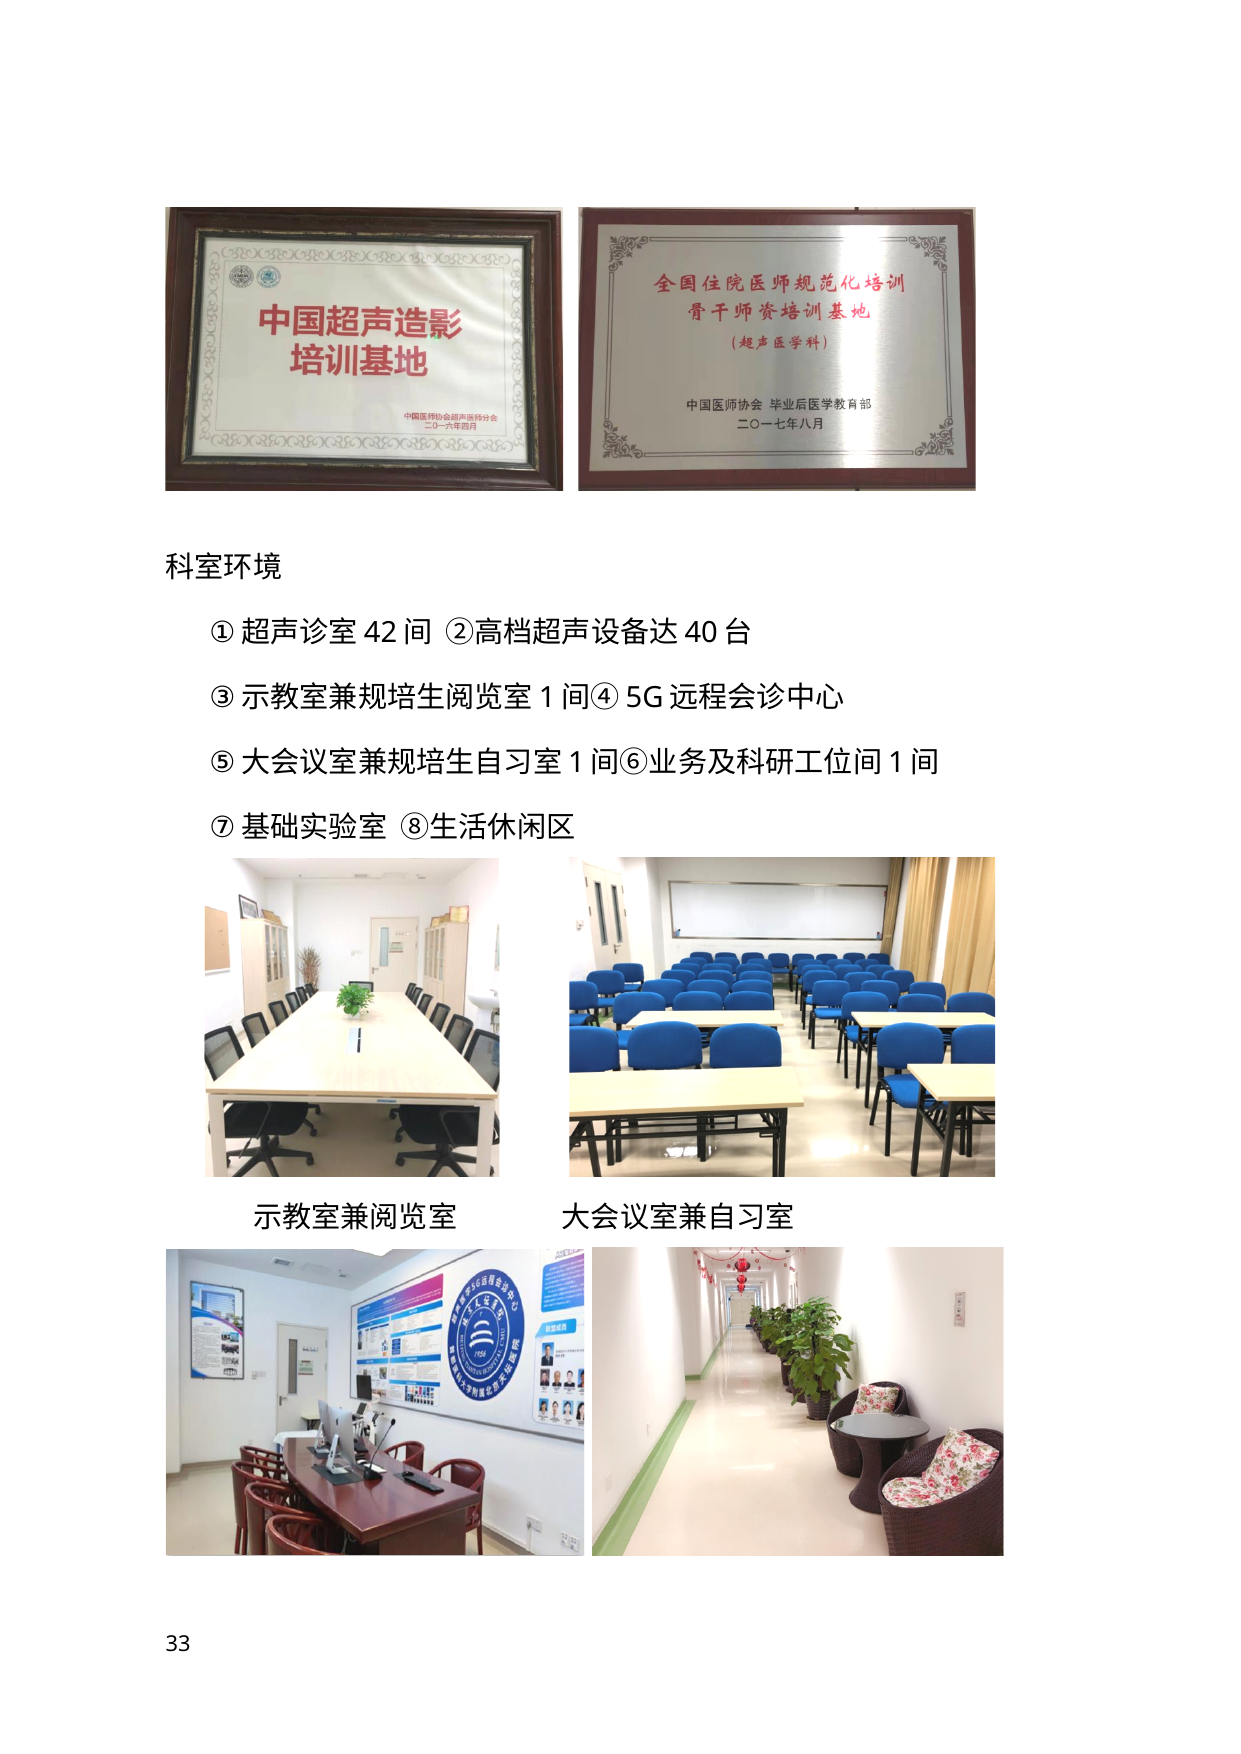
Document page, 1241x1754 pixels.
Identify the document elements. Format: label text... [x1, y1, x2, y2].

text ⑦基础实验室 ⑧生活休闲区 [165, 793, 1092, 858]
text 科室环境 [165, 533, 1092, 598]
text ①超声诊室42间 ②高档超声设备达40台 [165, 598, 1092, 663]
text 示教室兼阅览室 大会议室兼自习室 [165, 1183, 1092, 1248]
text ⑤大会议室兼规培生自习室1间⑥业务及科研工位间1间 [165, 728, 1092, 793]
text 马力，博士，主任医师，副教授，全科医学专业硕士研究生导师，全科医学科常务副主任，全科医学教研室副主任。担任中国社区卫生协会家庭医生联合工作委员会副主任委员、中国卒中学会全科医学与基层医疗分会副主任委员兼秘书长、中国健康管理协会常务理事、中国医师协会全科医学分会委员、中国医师协会全科教育培训专家委员会委员，中国医师协会内科医学分会委员等社会兼职，《临床药物治疗杂志》、《中国全科医学》、《中华全科医学》等杂志编委。 [578, 207, 976, 491]
text ③示教室兼规培生阅览室1间④5G远程会诊中心 [165, 663, 1092, 728]
